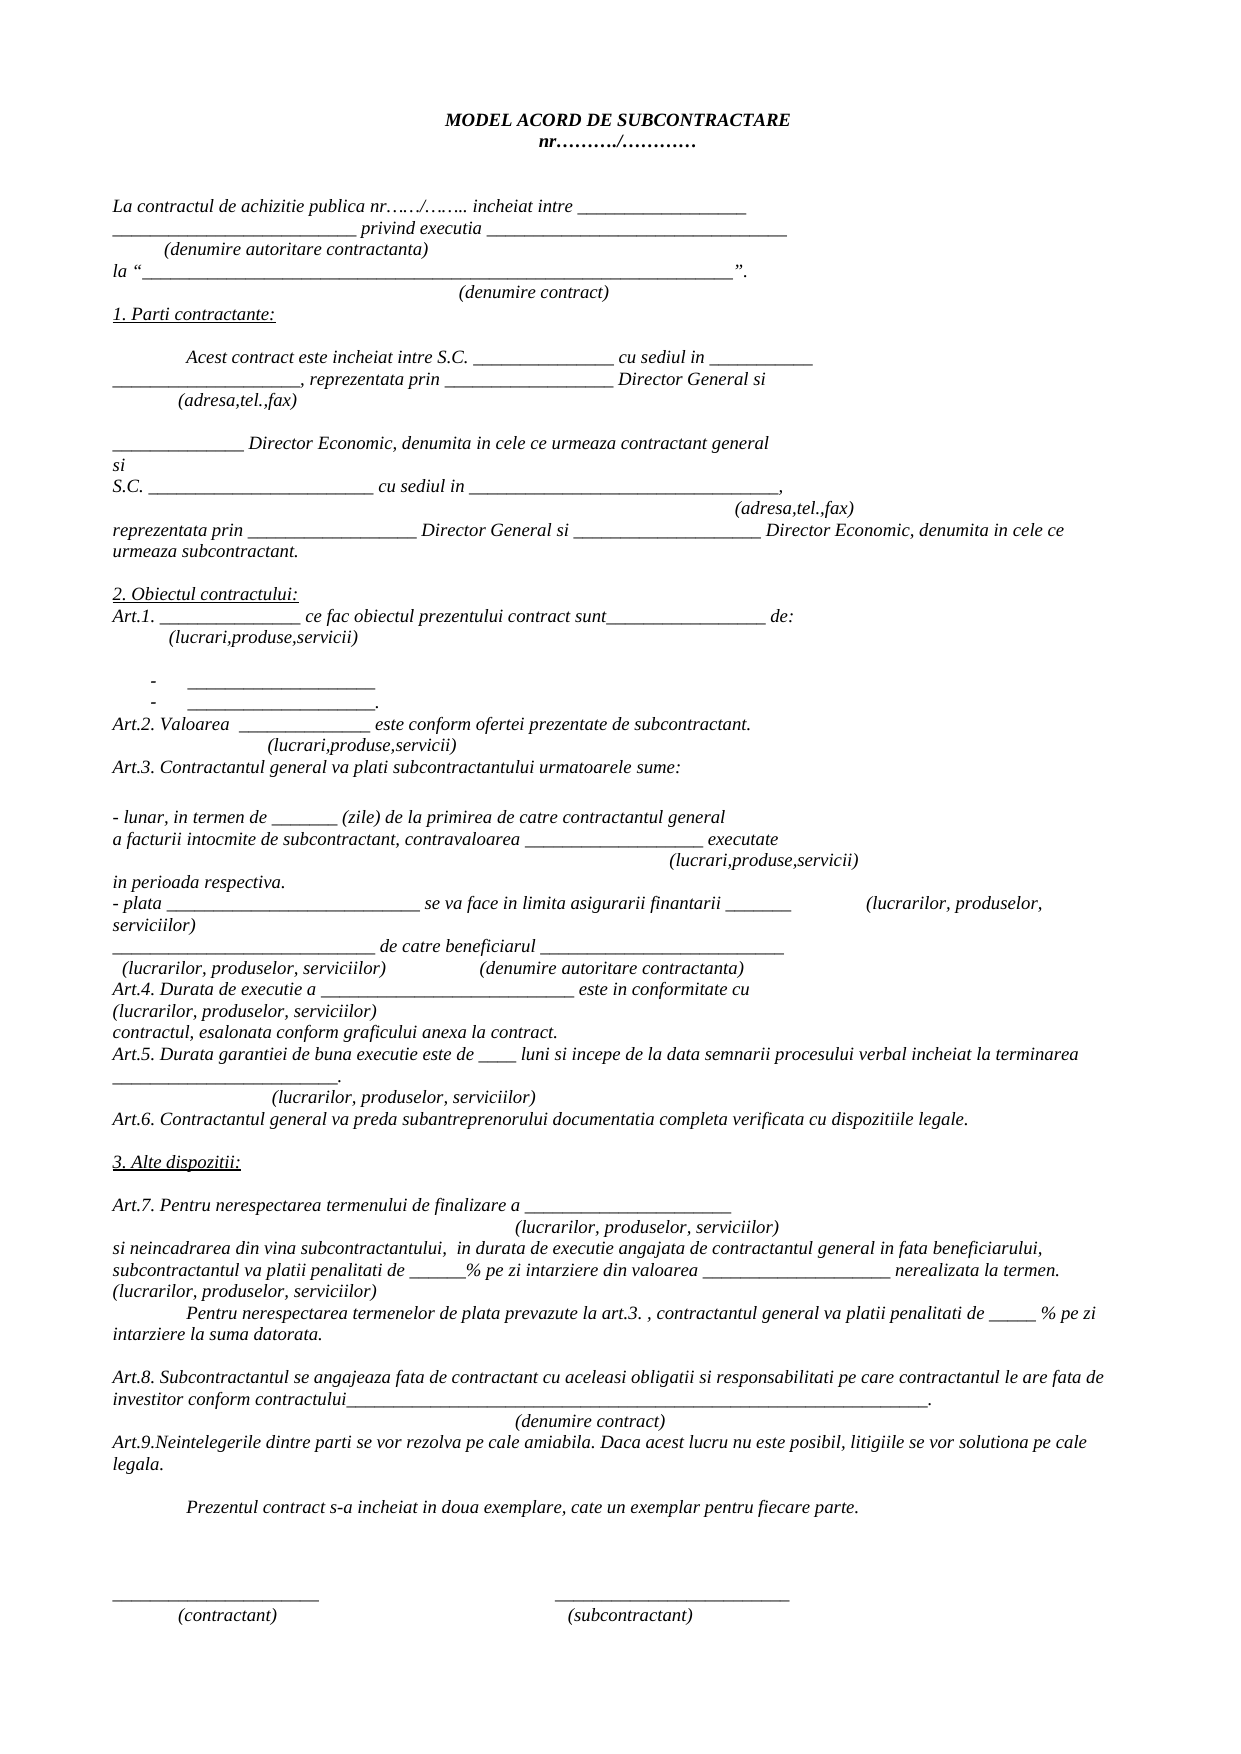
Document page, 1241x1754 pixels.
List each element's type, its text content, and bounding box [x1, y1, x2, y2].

text si [112, 454, 1125, 475]
text in perioada respectiva. [112, 871, 1125, 892]
text (lucrarilor, produselor, serviciilor) (denumire autoritare contractanta) [112, 957, 1125, 978]
text S.C. ________________________ cu sediul in _________________________________, [112, 475, 1125, 497]
text (lucrarilor, produselor, serviciilor) [112, 1280, 1125, 1302]
text nr………./………… [112, 130, 1125, 152]
text ______________ Director Economic, denumita in cele ce urmeaza contractant general [112, 432, 1125, 454]
text (denumire contract) [112, 281, 1125, 303]
text (adresa,tel.,fax) [112, 389, 1125, 411]
text (denumire contract) [112, 1409, 1125, 1431]
text Art.4. Durata de executie a ___________________________ este in conformitate cu (lucrarilor, produselor, serviciilor) [112, 978, 1125, 1021]
text (denumire autoritare contractanta) [112, 238, 1125, 260]
text Art.7. Pentru nerespectarea termenului de finalizare a ______________________ [112, 1194, 1125, 1216]
text Art.8. Subcontractantul se angajeaza fata de contractant cu aceleasi obligatii si responsabilitati pe care contractantul le are fata de investitor conform contractului______________________________________________________________. [112, 1366, 1125, 1409]
text si neincadrarea din vina subcontractantului, in durata de executie angajata de contractantul general in fata beneficiarului, subcontractantul va platii penalitati de ______% pe zi intarziere din valoarea ____________________ nerealizata la termen. [112, 1237, 1125, 1280]
text (lucrari,produse,servicii) [112, 626, 1125, 648]
text Prezentul contract s-a incheiat in doua exemplare, cate un exemplar pentru fiecare parte. [112, 1496, 1125, 1517]
text __________________________ privind executia ________________________________ [112, 217, 1125, 238]
text Pentru nerespectarea termenelor de plata prevazute la art.3. , contractantul general va platii penalitati de _____ % pe zi intarziere la suma datorata. [112, 1302, 1125, 1345]
text (lucrari,produse,servicii) [112, 849, 1125, 871]
text ____________________, reprezentata prin __________________ Director General si [112, 367, 1125, 389]
text 3. Alte dispozitii: [112, 1151, 1125, 1172]
text Art.3. Contractantul general va plati subcontractantului urmatoarele sume: [112, 756, 1125, 777]
text ______________________ _________________________ [112, 1582, 1125, 1604]
text Art.5. Durata garantiei de buna executie este de ____ luni si incepe de la data semnarii procesului verbal incheiat la terminarea ________________________. [112, 1043, 1125, 1086]
text Art.6. Contractantul general va preda subantreprenorului documentatia completa verificata cu dispozitiile legale. [112, 1108, 1125, 1129]
text (contractant) (subcontractant) [112, 1604, 1125, 1625]
text La contractul de achizitie publica nr……/…….. incheiat intre __________________ [112, 195, 1125, 217]
text Art.2. Valoarea ______________ este conform ofertei prezentate de subcontractant. [112, 713, 1125, 734]
text - lunar, in termen de _______ (zile) de la primirea de catre contractantul general [112, 806, 1125, 827]
text a facturii intocmite de subcontractant, contravaloarea ___________________ executate [112, 827, 1125, 849]
text (lucrarilor, produselor, serviciilor) [112, 1086, 1125, 1108]
text Art.1. _______________ ce fac obiectul prezentului contract sunt_________________ de: [112, 605, 1125, 626]
text (lucrarilor, produselor, serviciilor) [112, 1216, 1125, 1237]
text 1. Parti contractante: [112, 303, 1125, 324]
text Acest contract este incheiat intre S.C. _______________ cu sediul in ___________ [112, 346, 1125, 367]
text MODEL ACORD DE SUBCONTRACTARE [112, 109, 1125, 130]
text (lucrari,produse,servicii) [112, 734, 1125, 756]
text contractul, esalonata conform graficului anexa la contract. [112, 1021, 1125, 1043]
text (adresa,tel.,fax) [112, 497, 1125, 518]
text Art.9.Neintelegerile dintre parti se vor rezolva pe cale amiabila. Daca acest lucru nu este posibil, litigiile se vor solutiona pe cale legala. [112, 1431, 1125, 1474]
text 2. Obiectul contractului: [112, 583, 1125, 605]
text reprezentata prin __________________ Director General si ____________________ Director Economic, denumita in cele ce urmeaza subcontractant. [112, 518, 1125, 562]
list ____________________. [150, 691, 1125, 713]
text - plata ___________________________ se va face in limita asigurarii finantarii _______ (lucrarilor, produselor, serviciilor) [112, 892, 1125, 935]
list ____________________ [150, 669, 1125, 691]
text ____________________________ de catre beneficiarul __________________________ [112, 935, 1125, 957]
text la “_______________________________________________________________”. [112, 260, 1125, 281]
